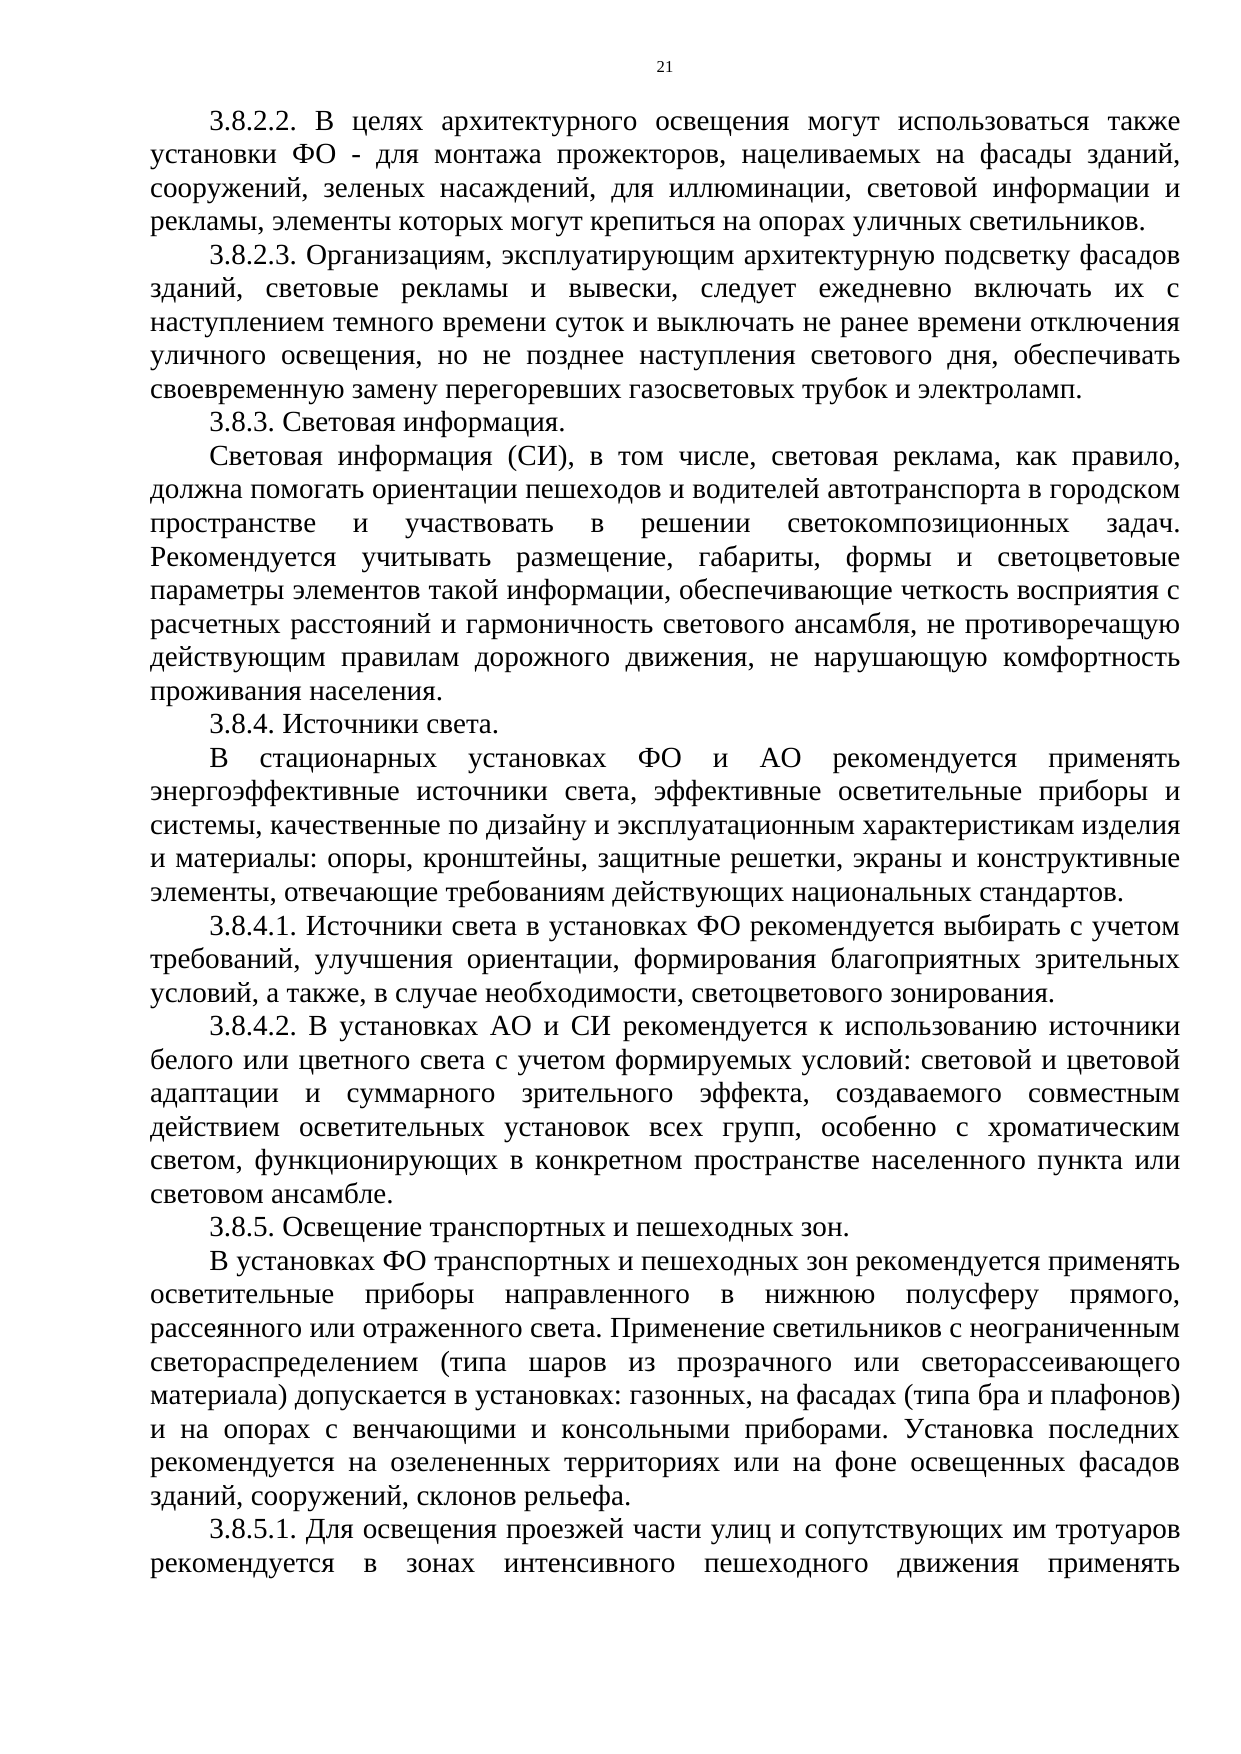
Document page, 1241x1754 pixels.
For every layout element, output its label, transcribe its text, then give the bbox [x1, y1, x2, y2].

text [150, 1511, 1181, 1578]
text 3.8.2.3. Организациям, эксплуатирующим архитектурную подсветку фасадов зданий, световые рекламы и вывески, следует ежедневно включать их с наступлением темного времени суток и выключать не ранее времени отключения уличного освещения, но не позднее наступления светового дня, обеспечивать своевременную замену перегоревших газосветовых трубок и электроламп. [150, 237, 1181, 404]
text 3.8.4.2. В установках АО и СИ рекомендуется к использованию источники белого или цветного света с учетом формируемых условий: световой и цветовой адаптации и суммарного зрительного эффекта, создаваемого совместным действием осветительных установок всех групп, особенно с хроматическим светом, функционирующих в конкретном пространстве населенного пункта или световом ансамбле. [150, 1008, 1181, 1209]
text В установках ФО транспортных и пешеходных зон рекомендуется применять осветительные приборы направленного в нижнюю полусферу прямого, рассеянного или отраженного света. Применение светильников с неограниченным светораспределением (типа шаров из прозрачного или светорассеивающего материала) допускается в установках: газонных, на фасадах (типа бра и плафонов) и на опорах с венчающими и консольными приборами. Установка последних рекомендуется на озелененных территориях или на фоне освещенных фасадов зданий, сооружений, склонов рельефа. [150, 1243, 1181, 1511]
text 3.8.5. Освещение транспортных и пешеходных зон. [150, 1209, 1181, 1243]
text 3.8.4.1. Источники света в установках ФО рекомендуется выбирать с учетом требований, улучшения ориентации, формирования благоприятных зрительных условий, а также, в случае необходимости, светоцветового зонирования. [150, 908, 1181, 1008]
text 3.8.4. Источники света. [150, 706, 1181, 740]
text 3.8.3. Световая информация. [150, 404, 1181, 438]
text В стационарных установках ФО и АО рекомендуется применять энергоэффективные источники света, эффективные осветительные приборы и системы, качественные по дизайну и эксплуатационным характеристикам изделия и материалы: опоры, кронштейны, защитные решетки, экраны и конструктивные элементы, отвечающие требованиям действующих национальных стандартов. [150, 740, 1181, 908]
text Световая информация (СИ), в том числе, световая реклама, как правило, должна помогать ориентации пешеходов и водителей автотранспорта в городском пространстве и участвовать в решении светокомпозиционных задач. Рекомендуется учитывать размещение, габариты, формы и светоцветовые параметры элементов такой информации, обеспечивающие четкость восприятия с расчетных расстояний и гармоничность светового ансамбля, не противоречащую действующим правилам дорожного движения, не нарушающую комфортность проживания населения. [150, 438, 1181, 706]
text 3.8.2.2. В целях архитектурного освещения могут использоваться также установки ФО - для монтажа прожекторов, нацеливаемых на фасады зданий, сооружений, зеленых насаждений, для иллюминации, световой информации и рекламы, элементы которых могут крепиться на опорах уличных светильников. [150, 103, 1181, 237]
